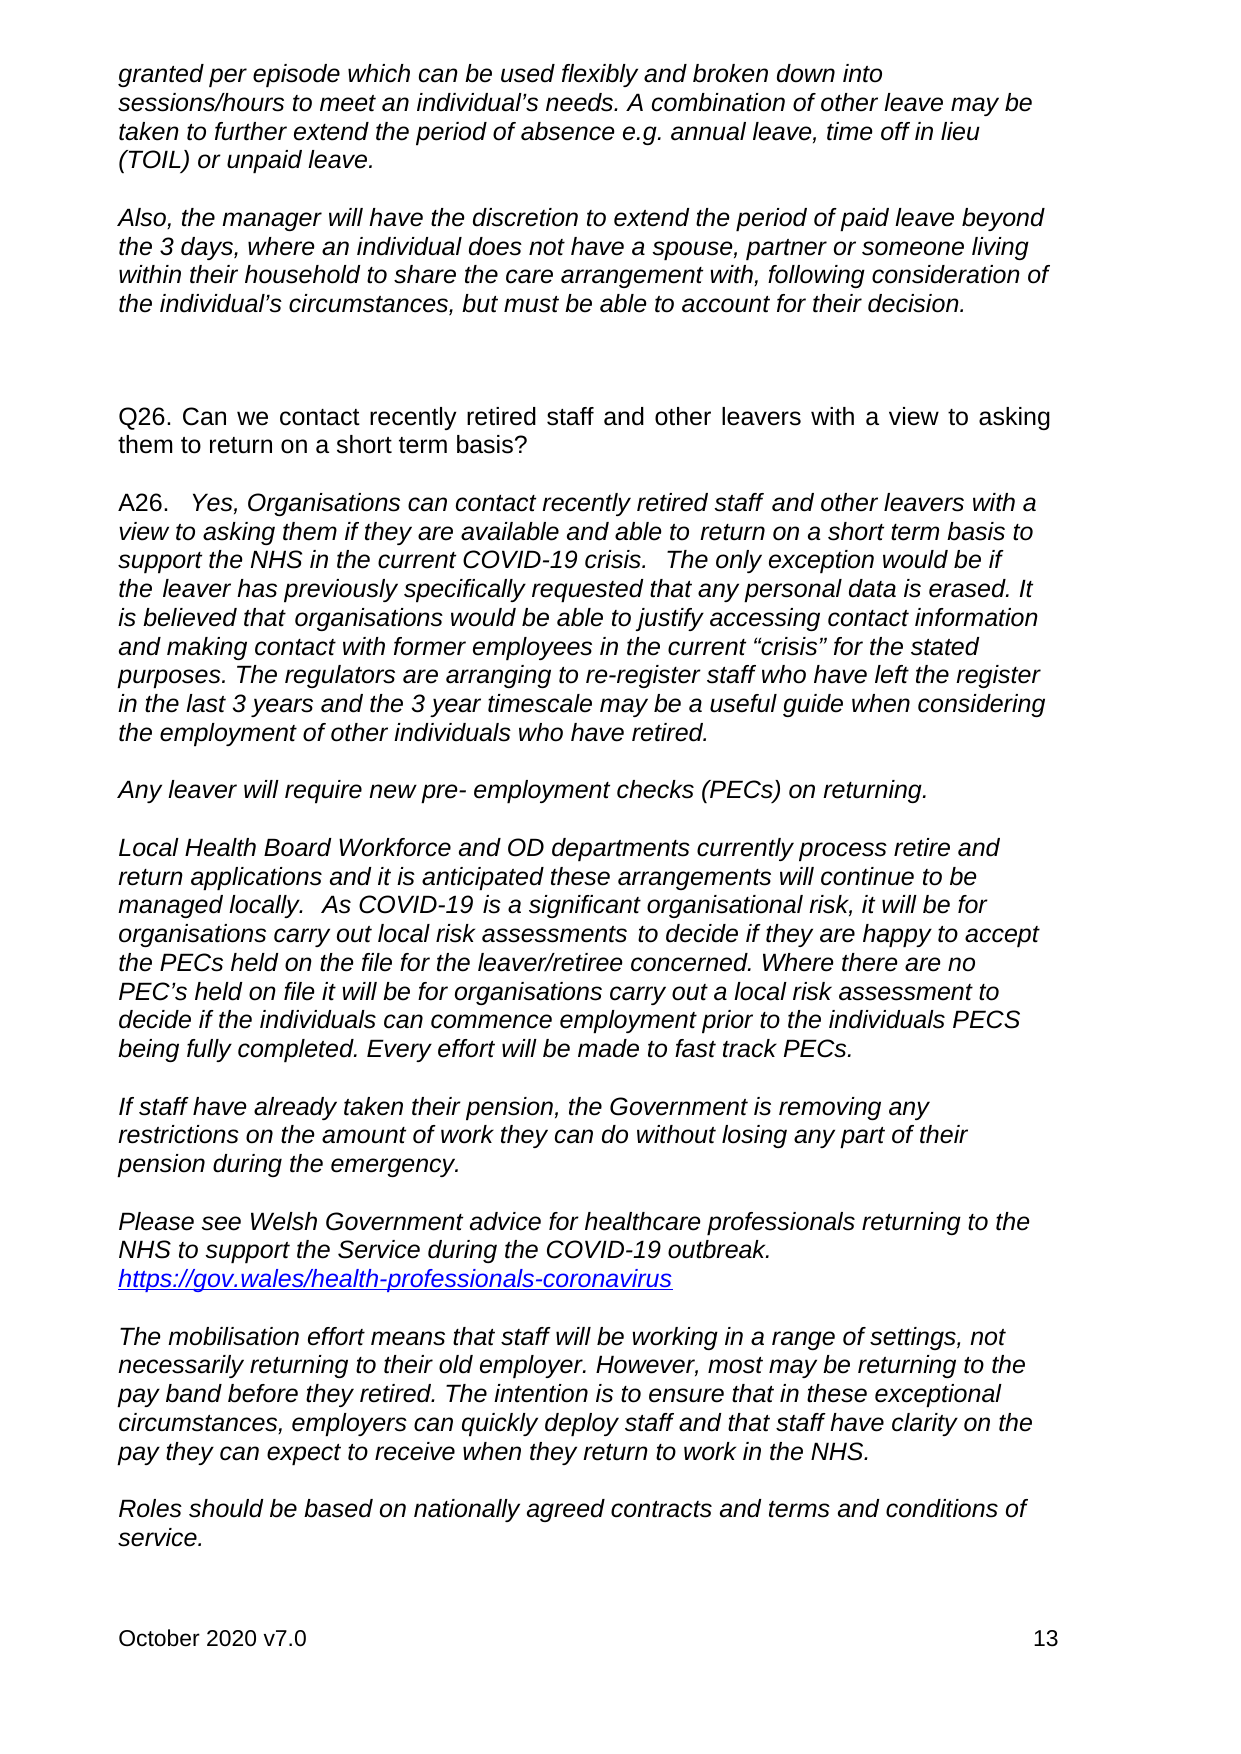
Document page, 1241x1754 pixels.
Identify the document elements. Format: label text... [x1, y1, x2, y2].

text Also, the manager will have the discretion to extend the period of paid leave beyond the 3 days, where an individual does not have a spouse, partner or someone living within their household to share the care arrangement with, following consideration of the individual’s circumstances, but must be able to account for their decision. [118, 203, 1053, 318]
text Local Health Board Workforce and OD departments currently process retire and return applications and it is anticipated these arrangements will continue to be managed locally. As COVID-19 is a significant organisational risk, it will be for organisations carry out local risk assessments to decide if they are happy to accept the PECs held on the file for the leaver/retiree concerned. Where there are no PEC’s held on file it will be for organisations carry out a local risk assessment to decide if the individuals can commence employment prior to the individuals PECS being fully completed. Every effort will be made to fast track PECs. [118, 833, 1053, 1063]
text Q26. Can we contact recently retired staff and other leavers with a view to asking them to return on a short term basis? [118, 402, 1053, 459]
text If staff have already taken their pension, the Government is removing any restrictions on the amount of work they can do without losing any part of their pension during the emergency. [118, 1092, 1053, 1178]
text Please see Welsh Government advice for healthcare professionals returning to the NHS to support the Service during the COVID-19 outbreak. [118, 1207, 1053, 1264]
text Any leaver will require new pre- employment checks (PECs) on returning. [118, 776, 1053, 804]
text https://gov.wales/health-professionals-coronavirus [118, 1264, 1053, 1293]
text Roles should be based on nationally agreed contracts and terms and conditions of service. [118, 1494, 1053, 1552]
text A26. Yes, Organisations can contact recently retired staff and other leavers with a view to asking them if they are available and able to return on a short term basis to support the NHS in the current COVID-19 crisis. The only exception would be if the leaver has previously specifically requested that any personal data is erased. It is believed that organisations would be able to justify accessing contact information and making contact with former employees in the current “crisis” for the stated purposes. The regulators are arranging to re-register staff who have left the register in the last 3 years and the 3 year timescale may be a useful guide when considering the employment of other individuals who have retired. [118, 488, 1053, 747]
text The mobilisation effort means that staff will be working in a range of settings, not necessarily returning to their old employer. However, most may be returning to the pay band before they retired. The intention is to ensure that in these exceptional circumstances, employers can quickly deploy staff and that staff have clarity on the pay they can expect to receive when they return to work in the NHS. [118, 1322, 1053, 1466]
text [118, 59, 1053, 174]
